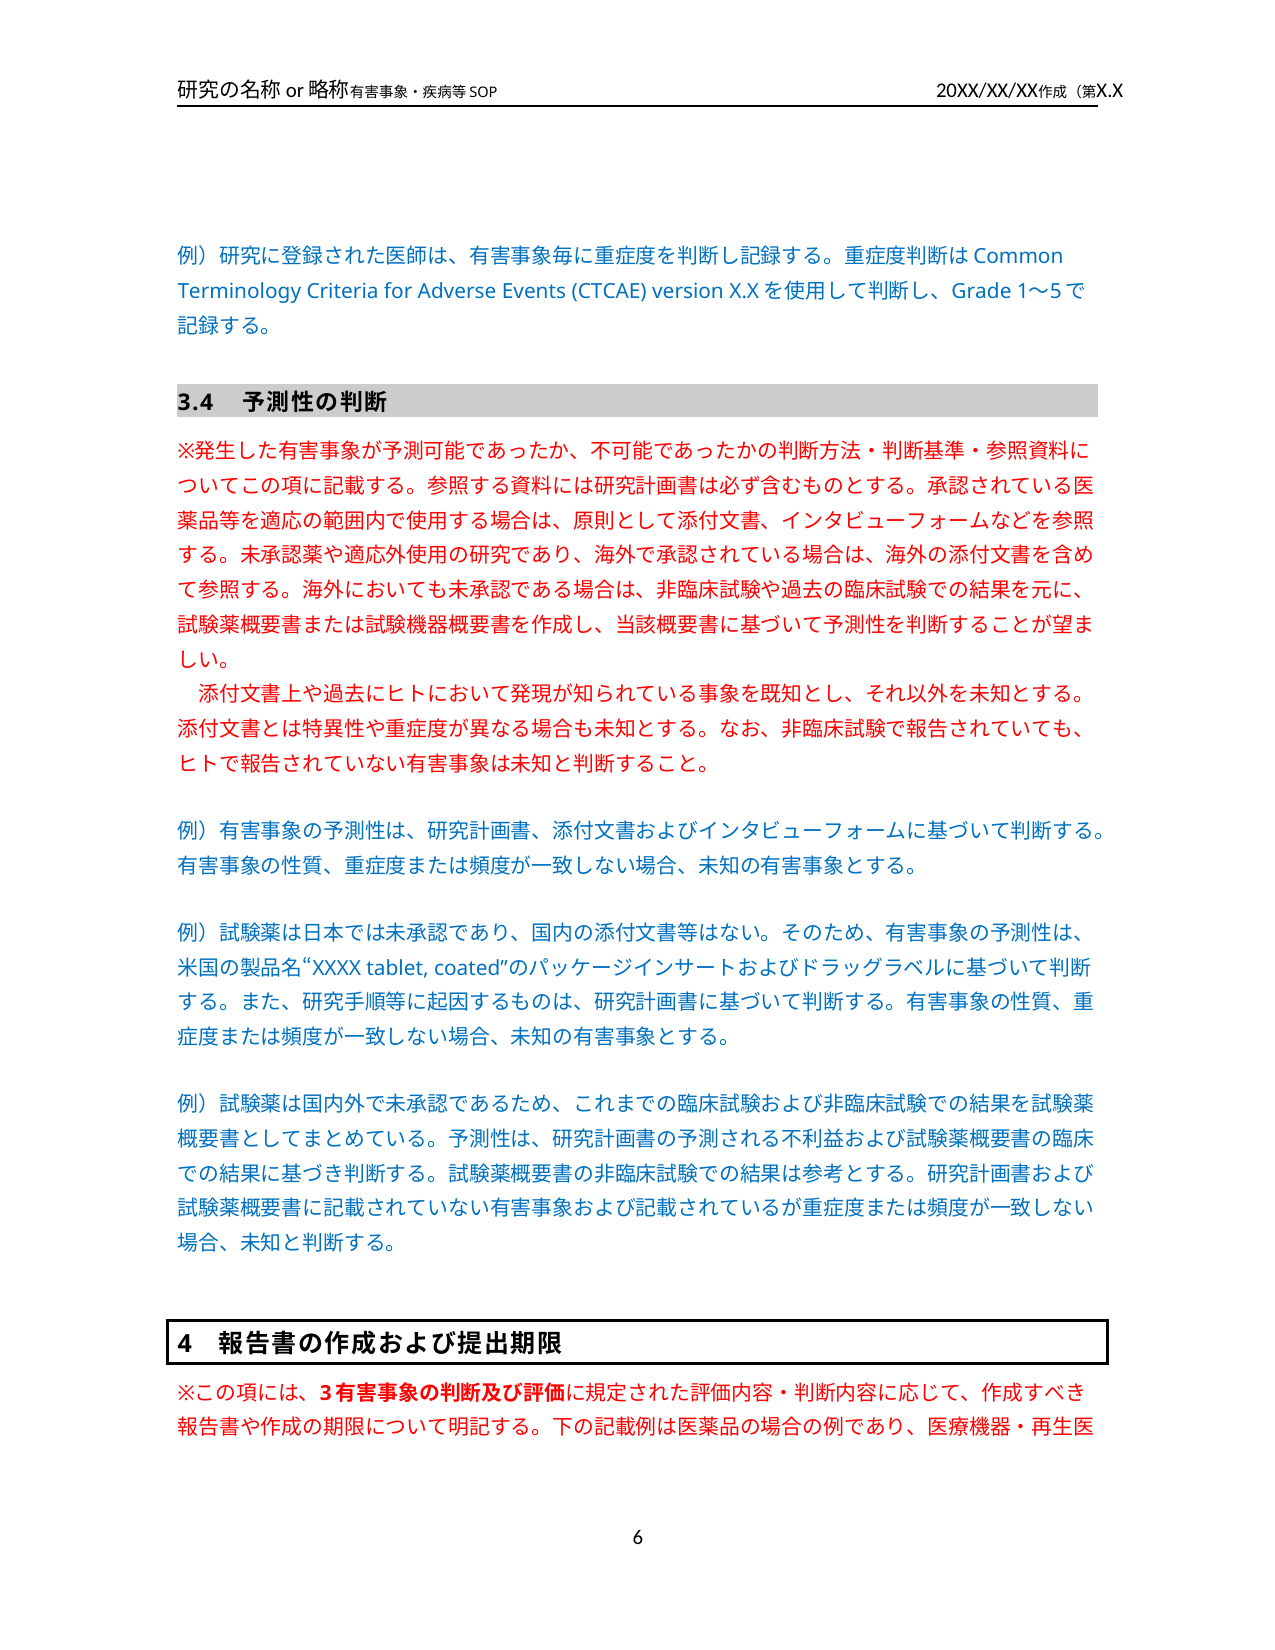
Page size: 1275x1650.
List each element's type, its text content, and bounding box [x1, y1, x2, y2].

text 添付文書上や過去にヒトにおいて発現が知られている事象を既知とし、それ以外を未知とする。添付文書とは特異性や重症度が異なる場合も未知とする。なお、非臨床試験で報告されていても、ヒトで報告されていない有害事象は未知と判断すること。 [177, 677, 1098, 777]
text 例）試験薬は日本では未承認であり、国内の添付文書等はない。そのため、有害事象の予測性は、米国の製品名“XXXX tablet, coated”のパッケージインサートおよびドラッグラベルに基づいて判断する。また、研究手順等に起因するものは、研究計画書に基づいて判断する。有害事象の性質、重症度または頻度が一致しない場合、未知の有害事象とする。 [177, 916, 1098, 1051]
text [177, 1376, 1098, 1441]
text 例）有害事象の予測性は、研究計画書、添付文書およびインタビューフォームに基づいて判断する。有害事象の性質、重症度または頻度が一致しない場合、未知の有害事象とする。 [177, 814, 1098, 879]
text ※発生した有害事象が予測可能であったか、不可能であったかの判断方法・判断基準・参照資料についてこの項に記載する。参照する資料には研究計画書は必ず含むものとする。承認されている医薬品等を適応の範囲内で使用する場合は、原則として添付文書、インタビューフォームなどを参照する。未承認薬や適応外使用の研究であり、海外で承認されている場合は、海外の添付文書を含めて参照する。海外においても未承認である場合は、非臨床試験や過去の臨床試験での結果を元に、試験薬概要書または試験機器概要書を作成し、当該概要書に基づいて予測性を判断することが望ましい。 [177, 434, 1098, 673]
text 例）研究に登録された医師は、有害事象毎に重症度を判断し記録する。重症度判断はCommon Terminology Criteria for Adverse Events (CTCAE) version X.Xを使用して判断し、Grade 1～5で記録する。 [177, 239, 1098, 339]
subtitle 予測性の判断 [177, 384, 1098, 417]
text 例）試験薬は国内外で未承認であるため、これまでの臨床試験および非臨床試験での結果を試験薬概要書としてまとめている。予測性は、研究計画書の予測される不利益および試験薬概要書の臨床での結果に基づき判断する。試験薬概要書の非臨床試験での結果は参考とする。研究計画書および試験薬概要書に記載されていない有害事象および記載されているが重症度または頻度が一致しない場合、未知と判断する。 [177, 1088, 1098, 1257]
subtitle 報告書の作成および提出期限 [169, 1322, 1106, 1362]
